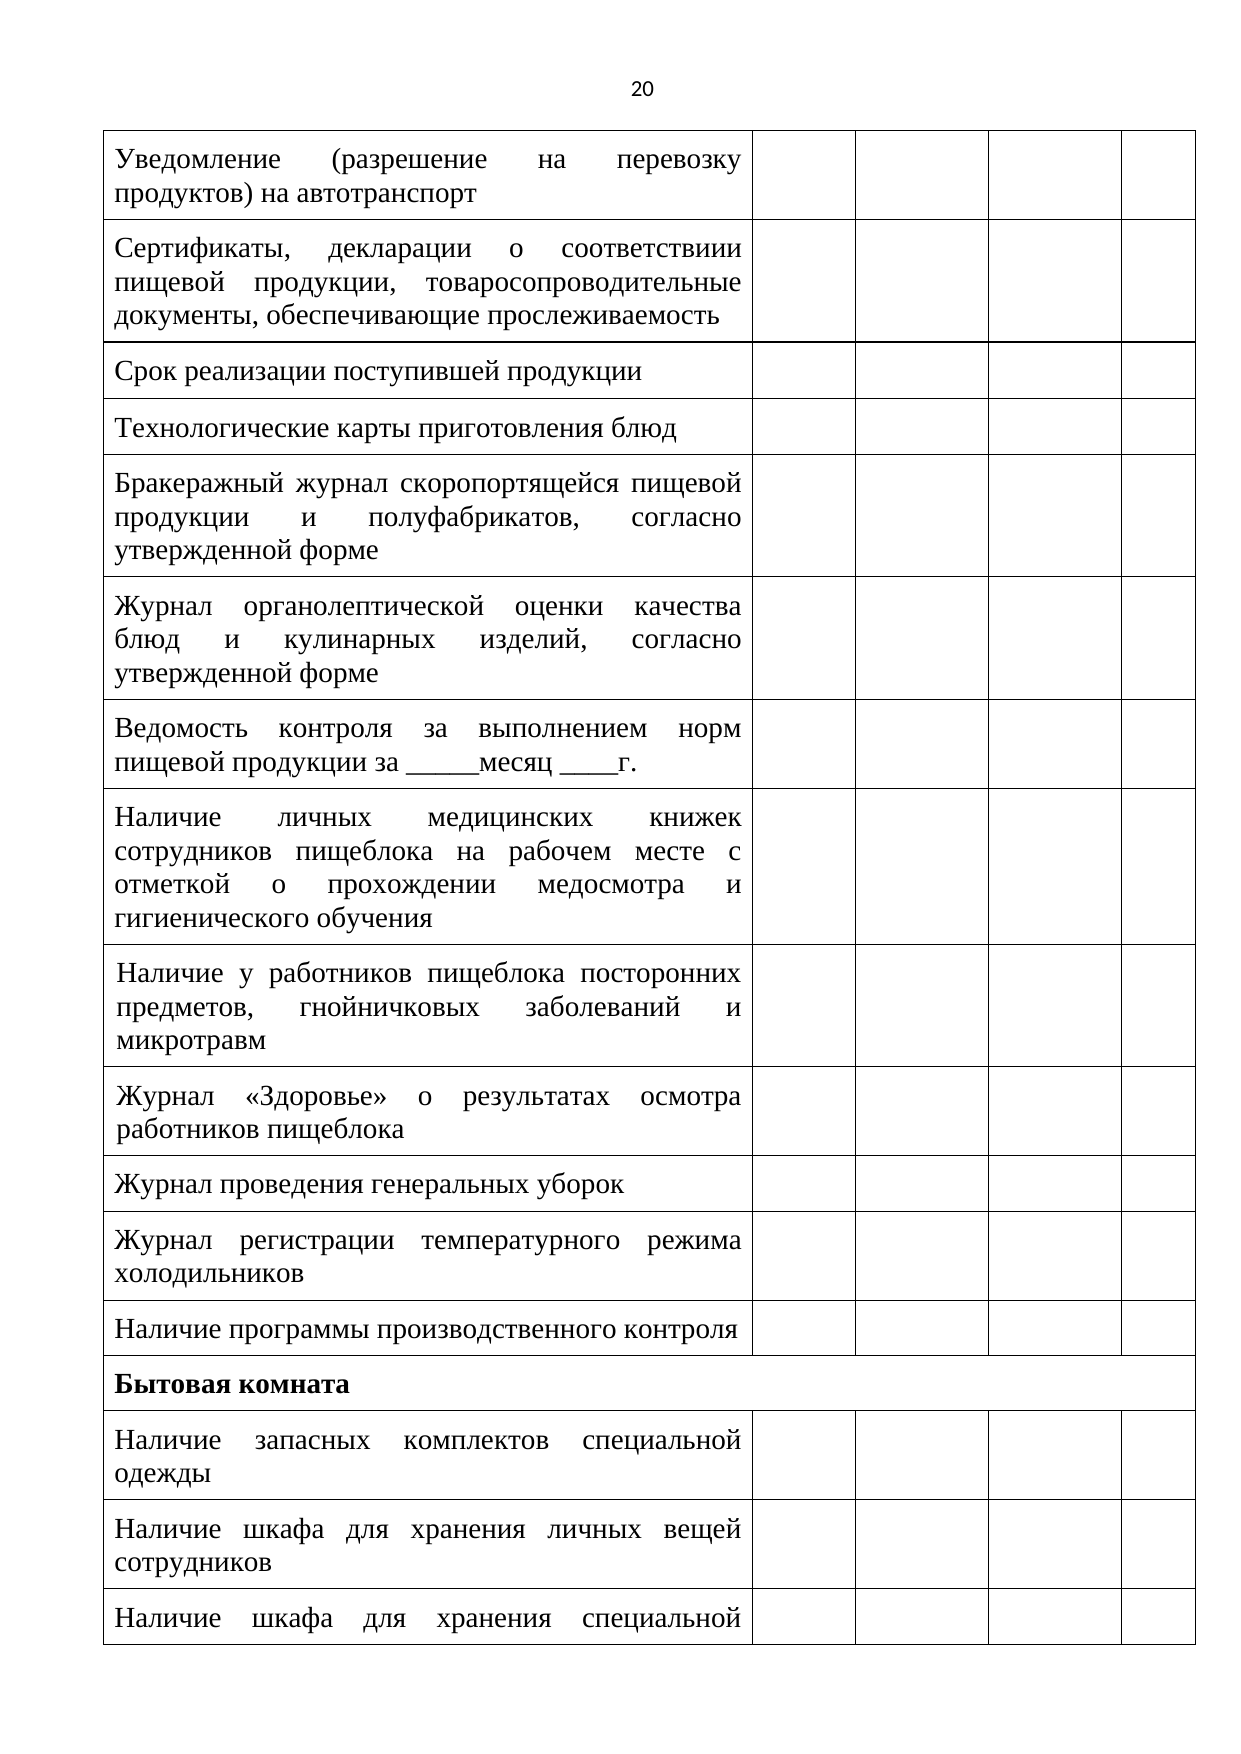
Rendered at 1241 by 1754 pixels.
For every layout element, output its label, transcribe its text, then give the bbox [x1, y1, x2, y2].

table_cell [1122, 343, 1195, 398]
table_cell Уведомление (разрешение на перевозку продуктов) на автотранспорт [104, 131, 752, 219]
table_cell [989, 700, 1121, 788]
table_cell [989, 1156, 1121, 1211]
table_cell [753, 789, 855, 944]
table_cell Журнал «Здоровье» о результатах осмотра работников пищеблока [104, 1067, 752, 1155]
table_cell Наличие запасных комплектов специальной одежды [104, 1411, 752, 1499]
table_cell [1122, 1156, 1195, 1211]
table_cell Бракеражный журнал скоропортящейся пищевой продукции и полуфабрикатов, согласно утвержденной форме [104, 455, 752, 576]
table_cell [856, 700, 988, 788]
table_cell [856, 1500, 988, 1588]
table_cell [856, 1212, 988, 1299]
table_cell [1122, 789, 1195, 944]
table_cell Наличие шкафа для хранения личных вещей сотрудников [104, 1500, 752, 1588]
table_cell [856, 1156, 988, 1211]
table_cell [989, 131, 1121, 219]
table_cell [753, 131, 855, 219]
table_cell Наличие у работников пищеблока посторонних предметов, гнойничковых заболеваний и микротравм [104, 945, 752, 1066]
table_cell [1122, 455, 1195, 576]
table_cell [856, 789, 988, 944]
table_cell [753, 399, 855, 454]
table_cell Бытовая комната [104, 1356, 1195, 1410]
table_cell Наличие программы производственного контроля [104, 1301, 752, 1355]
table_cell [753, 1067, 855, 1155]
table_cell Сертификаты, декларации о соответствиии пищевой продукции, товаросопроводительные документы, обеспечивающие прослеживаемость [104, 220, 752, 341]
table_cell [1122, 399, 1195, 454]
table_cell [856, 1589, 988, 1644]
table_cell [856, 455, 988, 576]
table_cell [1122, 131, 1195, 219]
table_cell [753, 945, 855, 1066]
table_cell [1122, 1067, 1195, 1155]
table_cell [856, 577, 988, 699]
table_cell [856, 1067, 988, 1155]
table_cell [753, 1156, 855, 1211]
table_cell [989, 1067, 1121, 1155]
table_cell Ведомость контроля за выполнением норм пищевой продукции за _____месяц ____г. [104, 700, 752, 788]
table_cell [753, 1212, 855, 1299]
table_cell [1122, 1212, 1195, 1299]
table_cell [856, 945, 988, 1066]
table_cell [1122, 220, 1195, 341]
table_cell [989, 220, 1121, 341]
table_cell [753, 1500, 855, 1588]
table_cell Журнал органолептической оценки качества блюд и кулинарных изделий, согласно утвержденной форме [104, 577, 752, 699]
table_cell Технологические карты приготовления блюд [104, 399, 752, 454]
table_cell [856, 1411, 988, 1499]
table_cell [989, 1589, 1121, 1644]
table_cell [1122, 945, 1195, 1066]
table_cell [104, 1589, 752, 1644]
table_cell [753, 220, 855, 341]
table_cell [1122, 577, 1195, 699]
table_cell [753, 343, 855, 398]
table_cell [1122, 1411, 1195, 1499]
table_cell [1122, 700, 1195, 788]
table_cell [989, 789, 1121, 944]
table_cell [753, 1411, 855, 1499]
table_cell [989, 1212, 1121, 1299]
table_cell [753, 700, 855, 788]
table_cell Журнал проведения генеральных уборок [104, 1156, 752, 1211]
table_cell [989, 577, 1121, 699]
table_cell [856, 343, 988, 398]
table_cell [753, 1301, 855, 1355]
table_cell [1122, 1500, 1195, 1588]
table_cell [989, 1500, 1121, 1588]
table_cell [753, 1589, 855, 1644]
table_cell Наличие личных медицинских книжек сотрудников пищеблока на рабочем месте с отметкой о прохождении медосмотра и гигиенического обучения [104, 789, 752, 944]
table_cell [989, 343, 1121, 398]
table_cell [856, 131, 988, 219]
table_cell Журнал регистрации температурного режима холодильников [104, 1212, 752, 1299]
table_cell [856, 220, 988, 341]
table_cell [989, 945, 1121, 1066]
table_cell Срок реализации поступившей продукции [104, 343, 752, 398]
table_cell [989, 1411, 1121, 1499]
table_cell [856, 399, 988, 454]
table_cell [753, 577, 855, 699]
table_cell [1122, 1301, 1195, 1355]
table_cell [989, 455, 1121, 576]
table_cell [989, 399, 1121, 454]
table_cell [989, 1301, 1121, 1355]
table_cell [856, 1301, 988, 1355]
table_cell [753, 455, 855, 576]
table_cell [1122, 1589, 1195, 1644]
